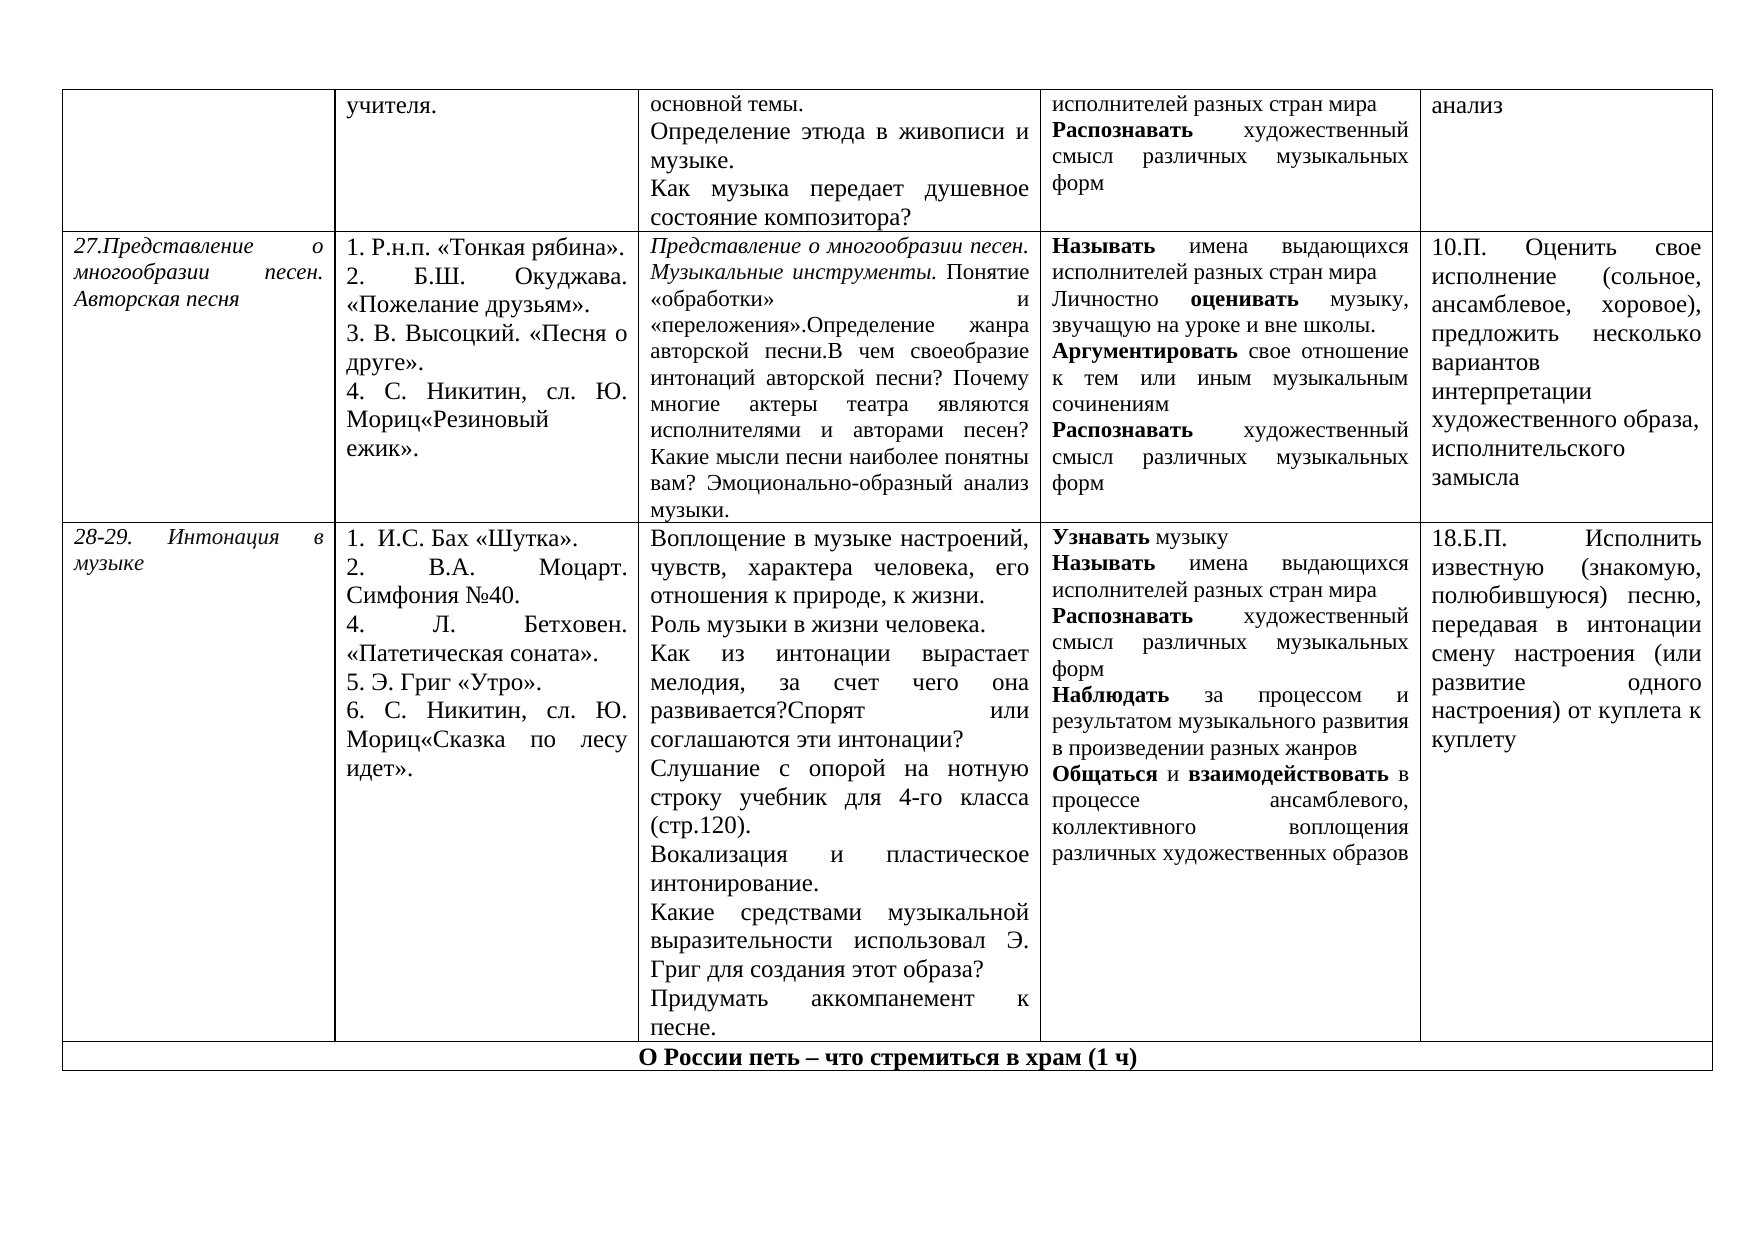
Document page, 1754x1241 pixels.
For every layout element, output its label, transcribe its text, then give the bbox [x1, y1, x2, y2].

table_cell 27.Представление о многообразии песен. Авторская песня [63, 232, 334, 522]
table_cell О России петь – что стремиться в храм (1 ч) [63, 1042, 1712, 1070]
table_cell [1421, 90, 1712, 231]
table_cell 28-29. Интонация в музыке [63, 523, 334, 1041]
table_cell 1. Р.н.п. «Тонкая рябина». 2. Б.Ш. Окуджава. «Пожелание друзьям». 3. В. Высоцкий. «Песня о друге». 4. С. Никитин, сл. Ю. Мориц«Резиновый ежик». [336, 232, 638, 522]
table_cell 18.Б.П. Исполнить известную (знакомую, полюбившуюся) песню, передавая в интонации смену настроения (или развитие одного настроения) от куплета к куплету [1421, 523, 1712, 1041]
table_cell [336, 90, 638, 231]
table_cell 1. И.С. Бах «Шутка». 2. В.А. Моцарт. Симфония №40. 4. Л. Бетховен. «Патетическая соната». 5. Э. Григ «Утро». 6. С. Никитин, сл. Ю. Мориц«Сказка по лесу идет». [336, 523, 638, 1041]
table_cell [1041, 90, 1420, 231]
table_cell Узнавать музыку Называть имена выдающихся исполнителей разных стран мира Распознавать художественный смысл различных музыкальных форм Наблюдать за процессом и результатом музыкального развития в произведении разных жанров Общаться и взаимодействовать в процессе ансамблевого, коллективного воплощения различных художественных образов [1041, 523, 1420, 1041]
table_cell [63, 90, 334, 231]
table_cell 10.П. Оценить свое исполнение (сольное, ансамблевое, хоровое), предложить несколько вариантов интерпретации художественного образа, исполнительского замысла [1421, 232, 1712, 522]
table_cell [639, 90, 1040, 231]
table_cell Представление о многообразии песен. Музыкальные инструменты. Понятие «обработки» и «переложения».Определение жанра авторской песни.В чем своеобразие интонаций авторской песни? Почему многие актеры театра являются исполнителями и авторами песен? Какие мысли песни наиболее понятны вам? Эмоционально-образный анализ музыки. [639, 232, 1040, 522]
table_cell Воплощение в музыке настроений, чувств, характера человека, его отношения к природе, к жизни. Роль музыки в жизни человека. Как из интонации вырастает мелодия, за счет чего она развивается?Спорят или соглашаются эти интонации? Слушание с опорой на нотную строку учебник для 4-го класса (стр.120). Вокализация и пластическое интонирование. Какие средствами музыкальной выразительности использовал Э. Григ для создания этот образа? Придумать аккомпанемент к песне. [639, 523, 1040, 1041]
table_cell Называть имена выдающихся исполнителей разных стран мира Личностно оценивать музыку, звучащую на уроке и вне школы. Аргументировать свое отношение к тем или иным музыкальным сочинениям Распознавать художественный смысл различных музыкальных форм [1041, 232, 1420, 522]
